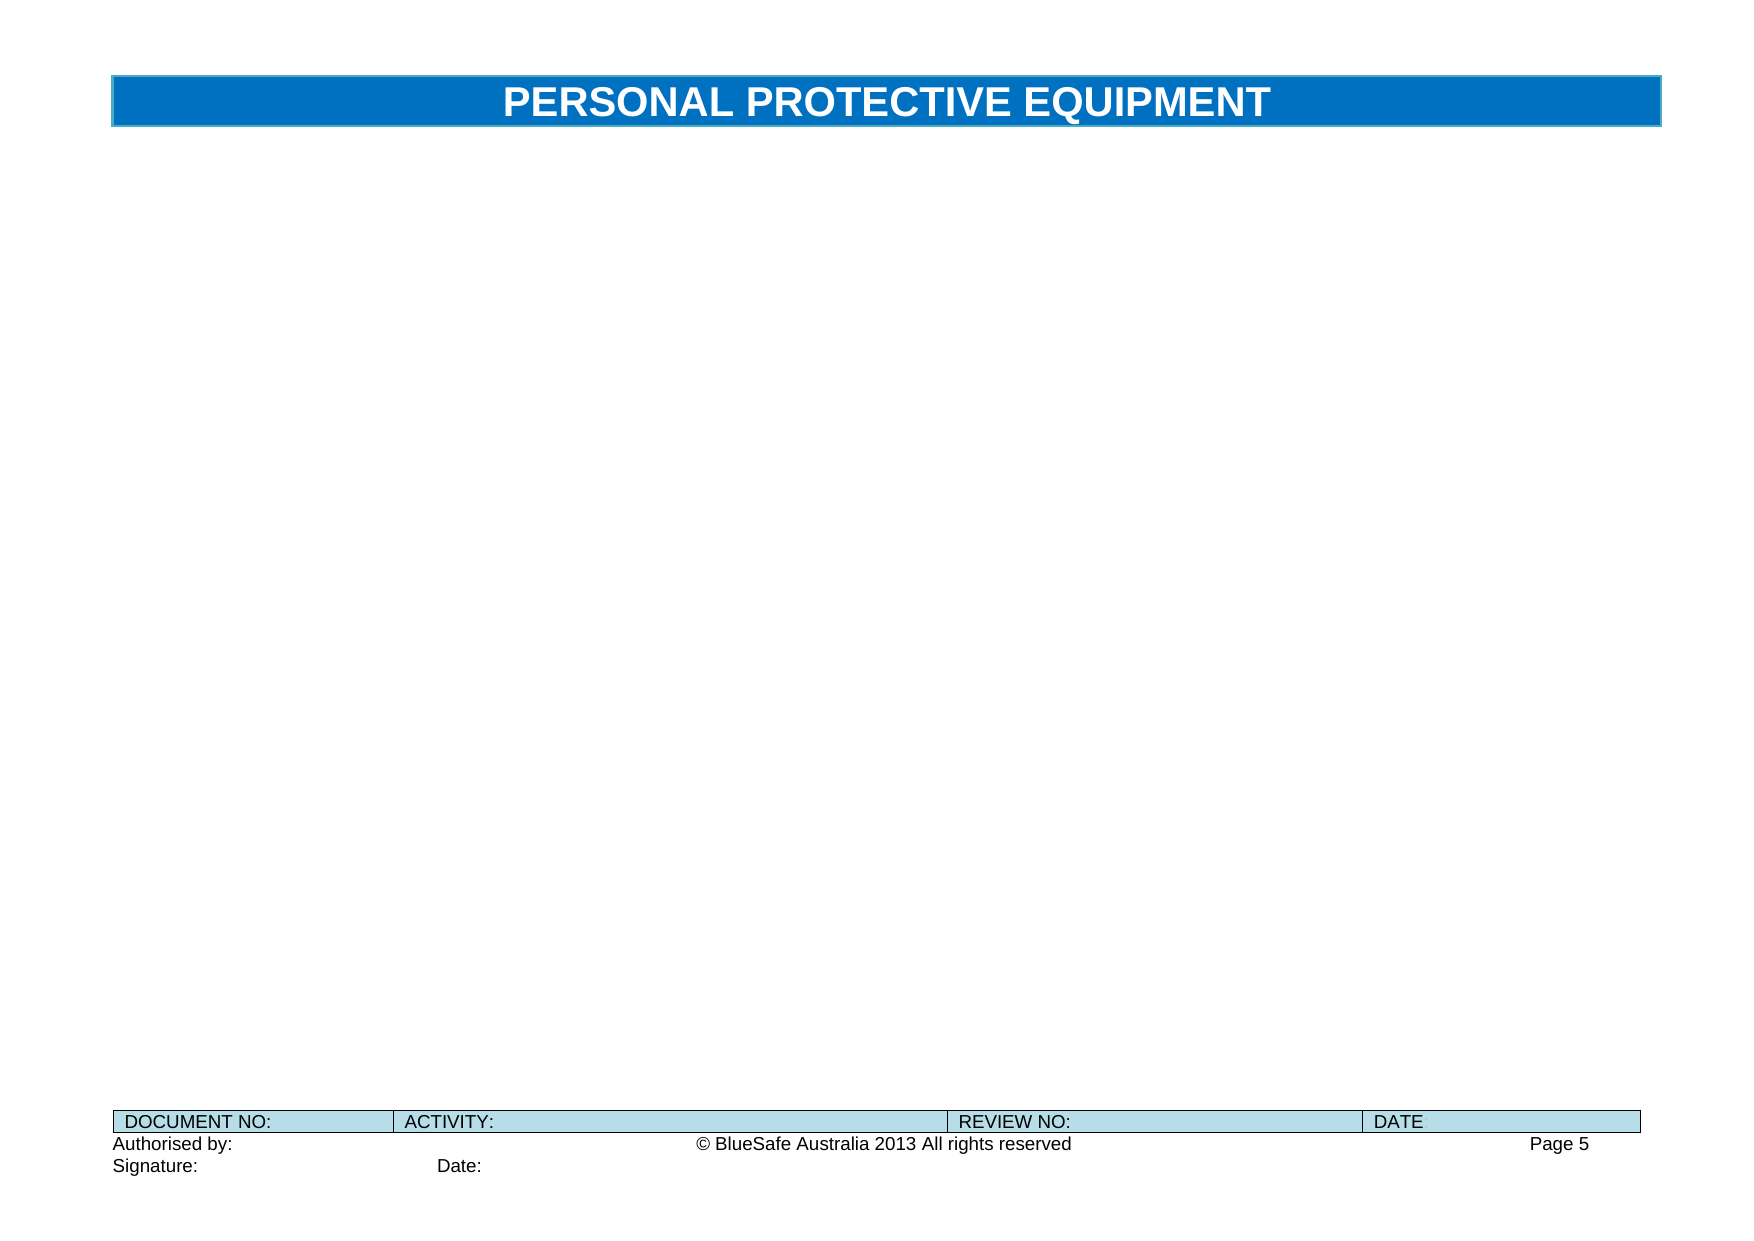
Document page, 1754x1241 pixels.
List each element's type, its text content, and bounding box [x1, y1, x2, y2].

table_header PERSONAL PROTECTIVE EQUIPMENT [114, 77, 1660, 125]
